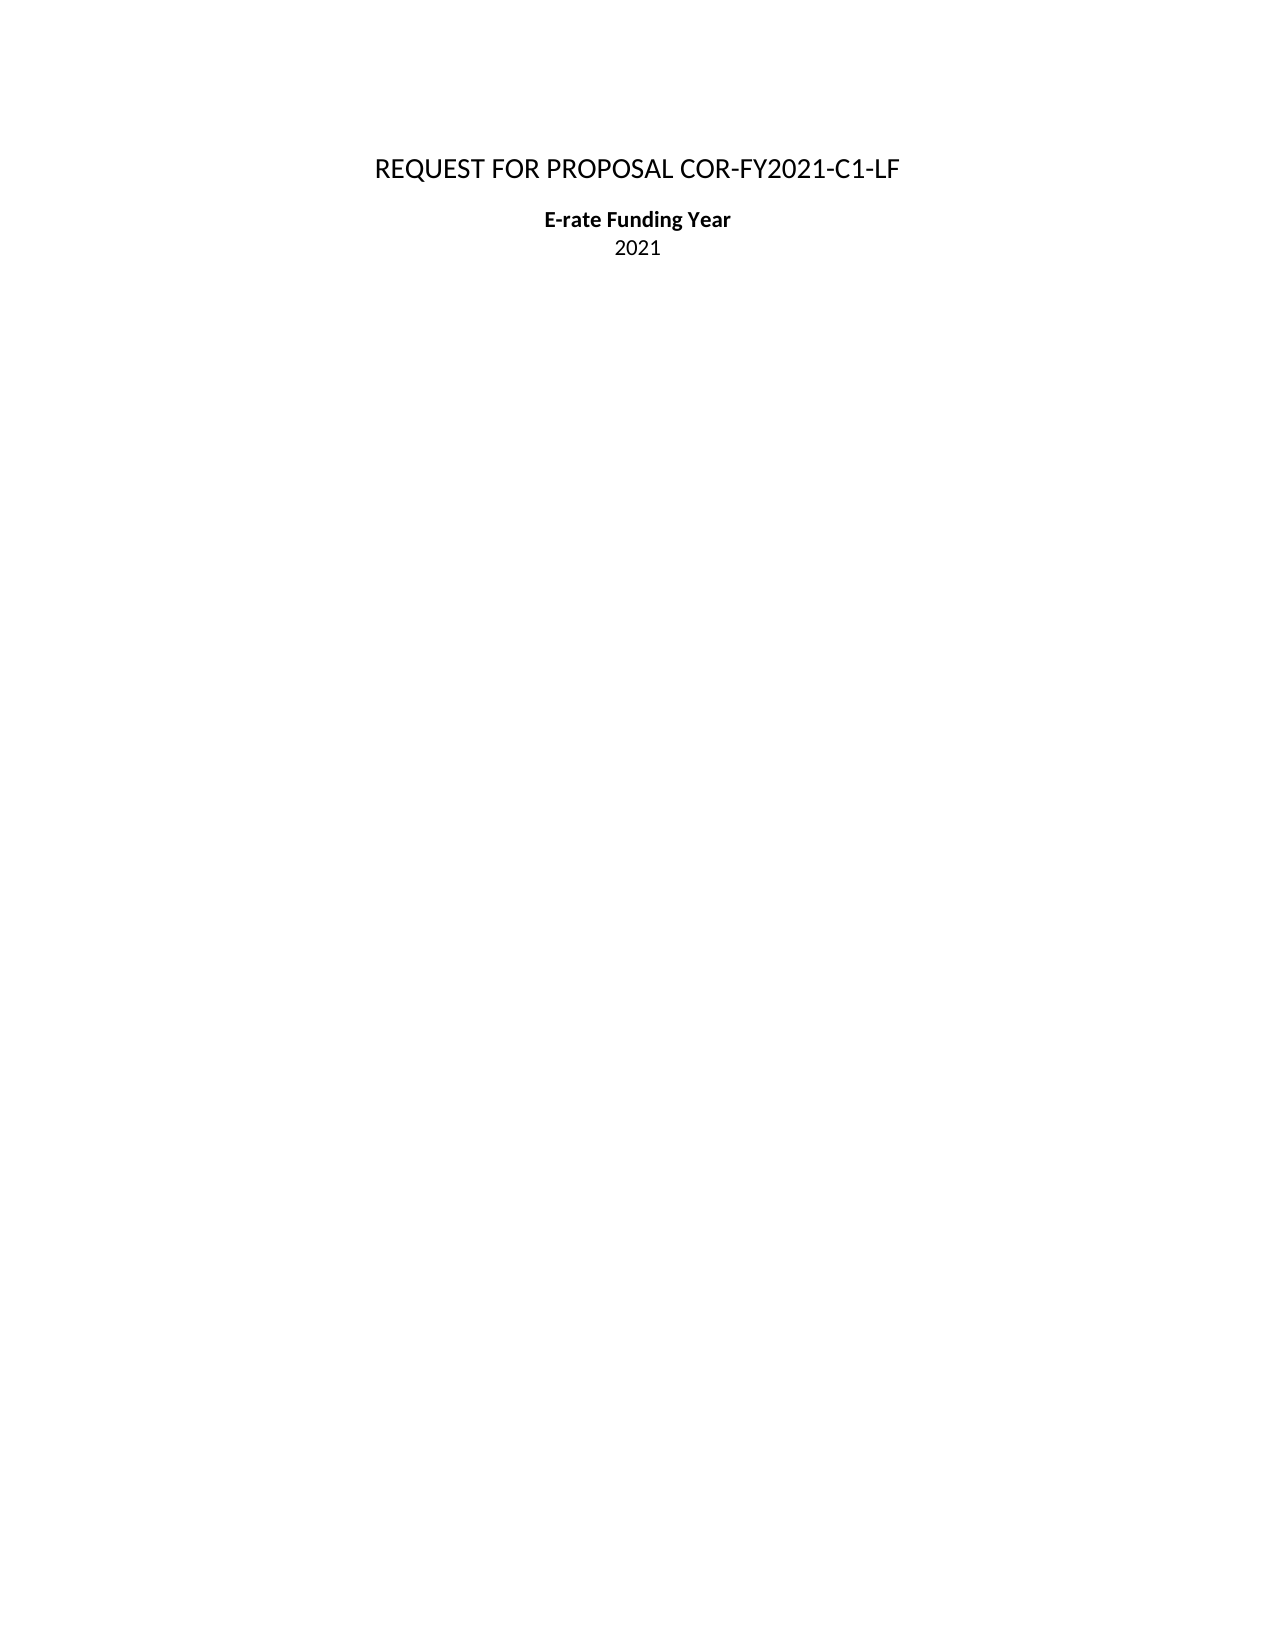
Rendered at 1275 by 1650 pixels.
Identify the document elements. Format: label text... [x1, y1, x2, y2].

text 2021 [150, 233, 1125, 261]
text REQUEST FOR PROPOSAL COR-FY2021-C1-LF [150, 150, 1125, 186]
text E-rate Funding Year [150, 205, 1125, 233]
